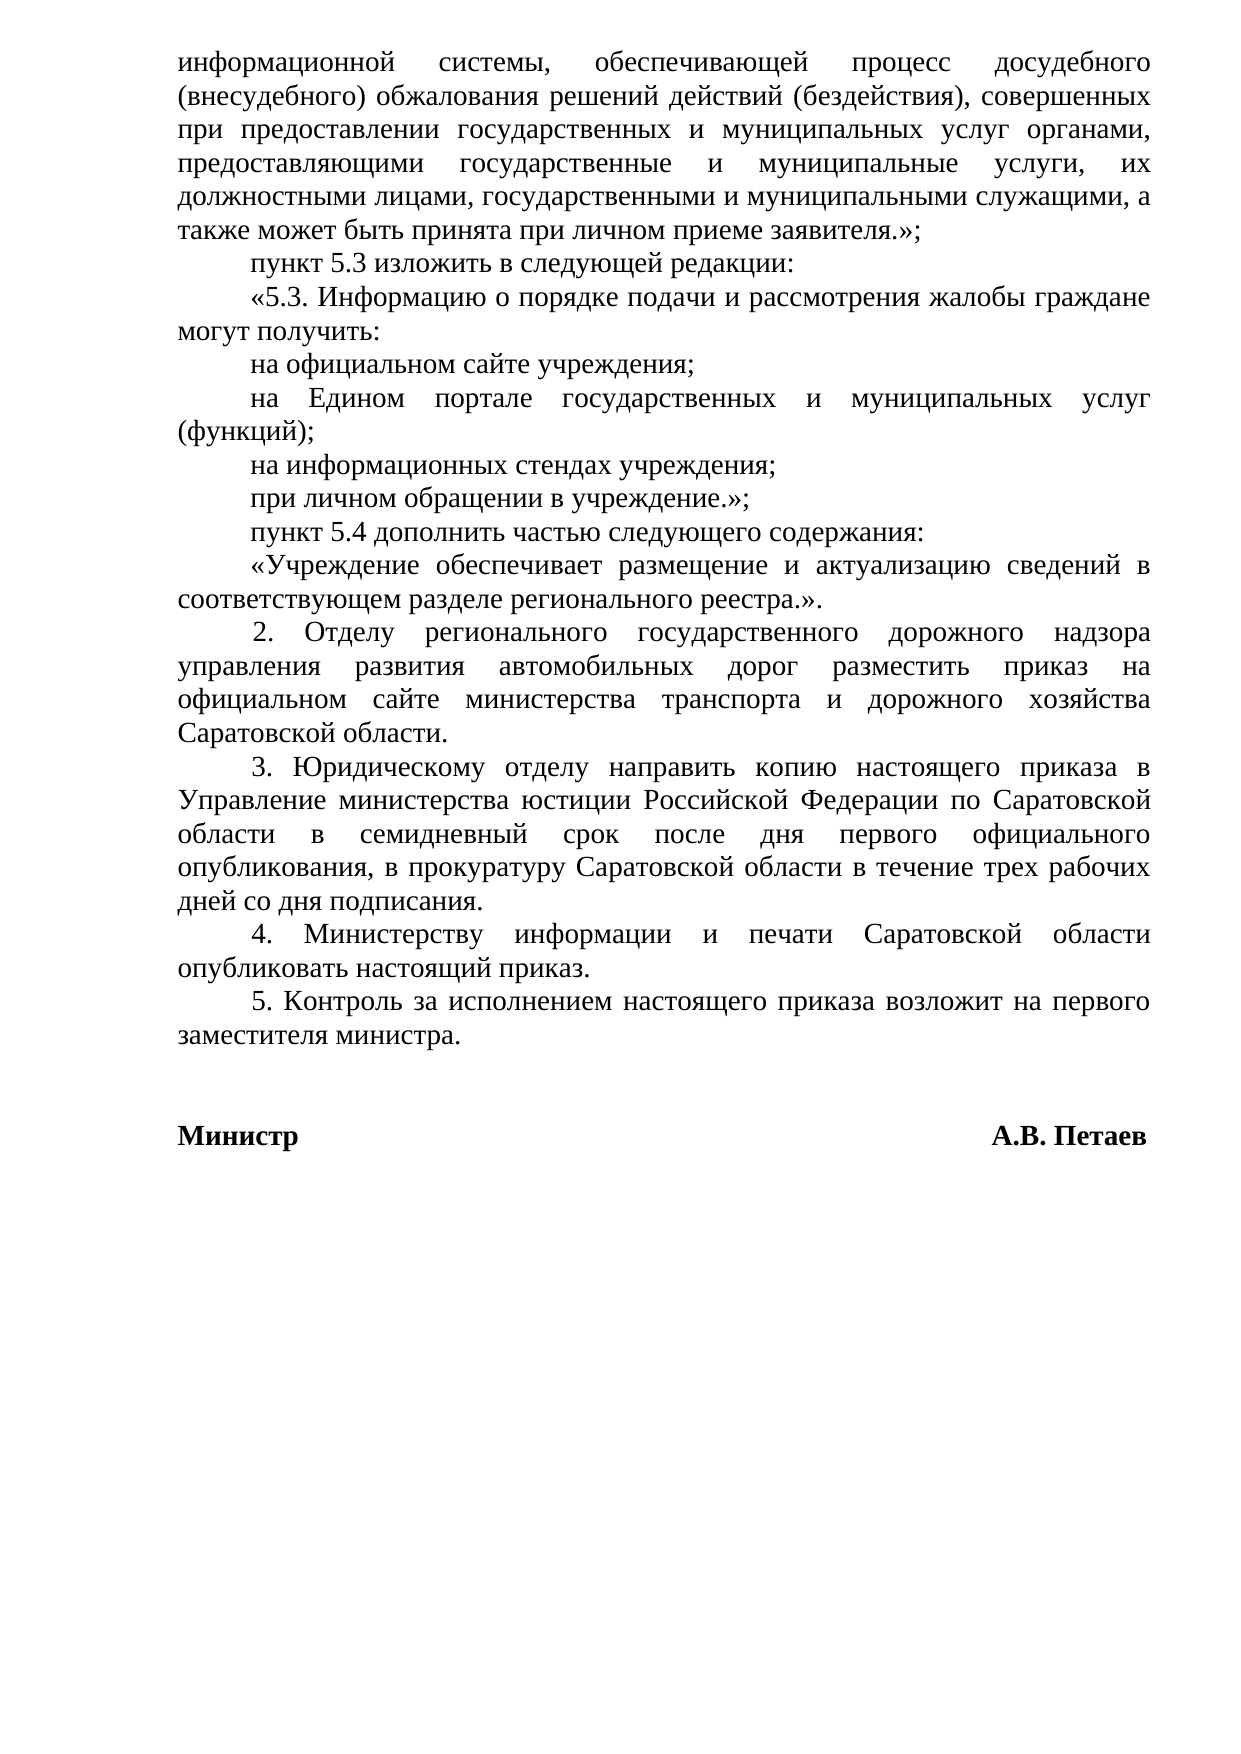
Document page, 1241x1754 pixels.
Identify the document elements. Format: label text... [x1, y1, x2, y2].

text при личном обращении в учреждение.»; [177, 480, 1152, 514]
text на официальном сайте учреждения; [177, 346, 1152, 380]
text на информационных стендах учреждения; [177, 447, 1152, 480]
text 5. Контроль за исполнением настоящего приказа возложит на первого заместителя министра. [177, 983, 1152, 1051]
text 3. Юридическому отделу направить копию настоящего приказа в Управление министерства юстиции Российской Федерации по Саратовской области в семидневный срок после дня первого официального опубликования, в прокуратуру Саратовской области в течение трех рабочих дней со дня подписания. [177, 749, 1152, 916]
text на Едином портале государственных и муниципальных услуг (функций); [177, 380, 1152, 447]
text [177, 44, 1152, 246]
text «5.3. Информацию о порядке подачи и рассмотрения жалобы граждане могут получить: [177, 279, 1152, 346]
text 4. Министерству информации и печати Саратовской области опубликовать настоящий приказ. [177, 916, 1152, 983]
text пункт 5.4 дополнить частью следующего содержания: [177, 514, 1152, 547]
text «Учреждение обеспечивает размещение и актуализацию сведений в соответствующем разделе регионального реестра.». [177, 547, 1152, 614]
text Министр А.В. Петаев [177, 1118, 1152, 1151]
text 2. Отделу регионального государственного дорожного надзора управления развития автомобильных дорог разместить приказ на официальном сайте министерства транспорта и дорожного хозяйства Саратовской области. [177, 614, 1152, 749]
text пункт 5.3 изложить в следующей редакции: [177, 246, 1152, 279]
